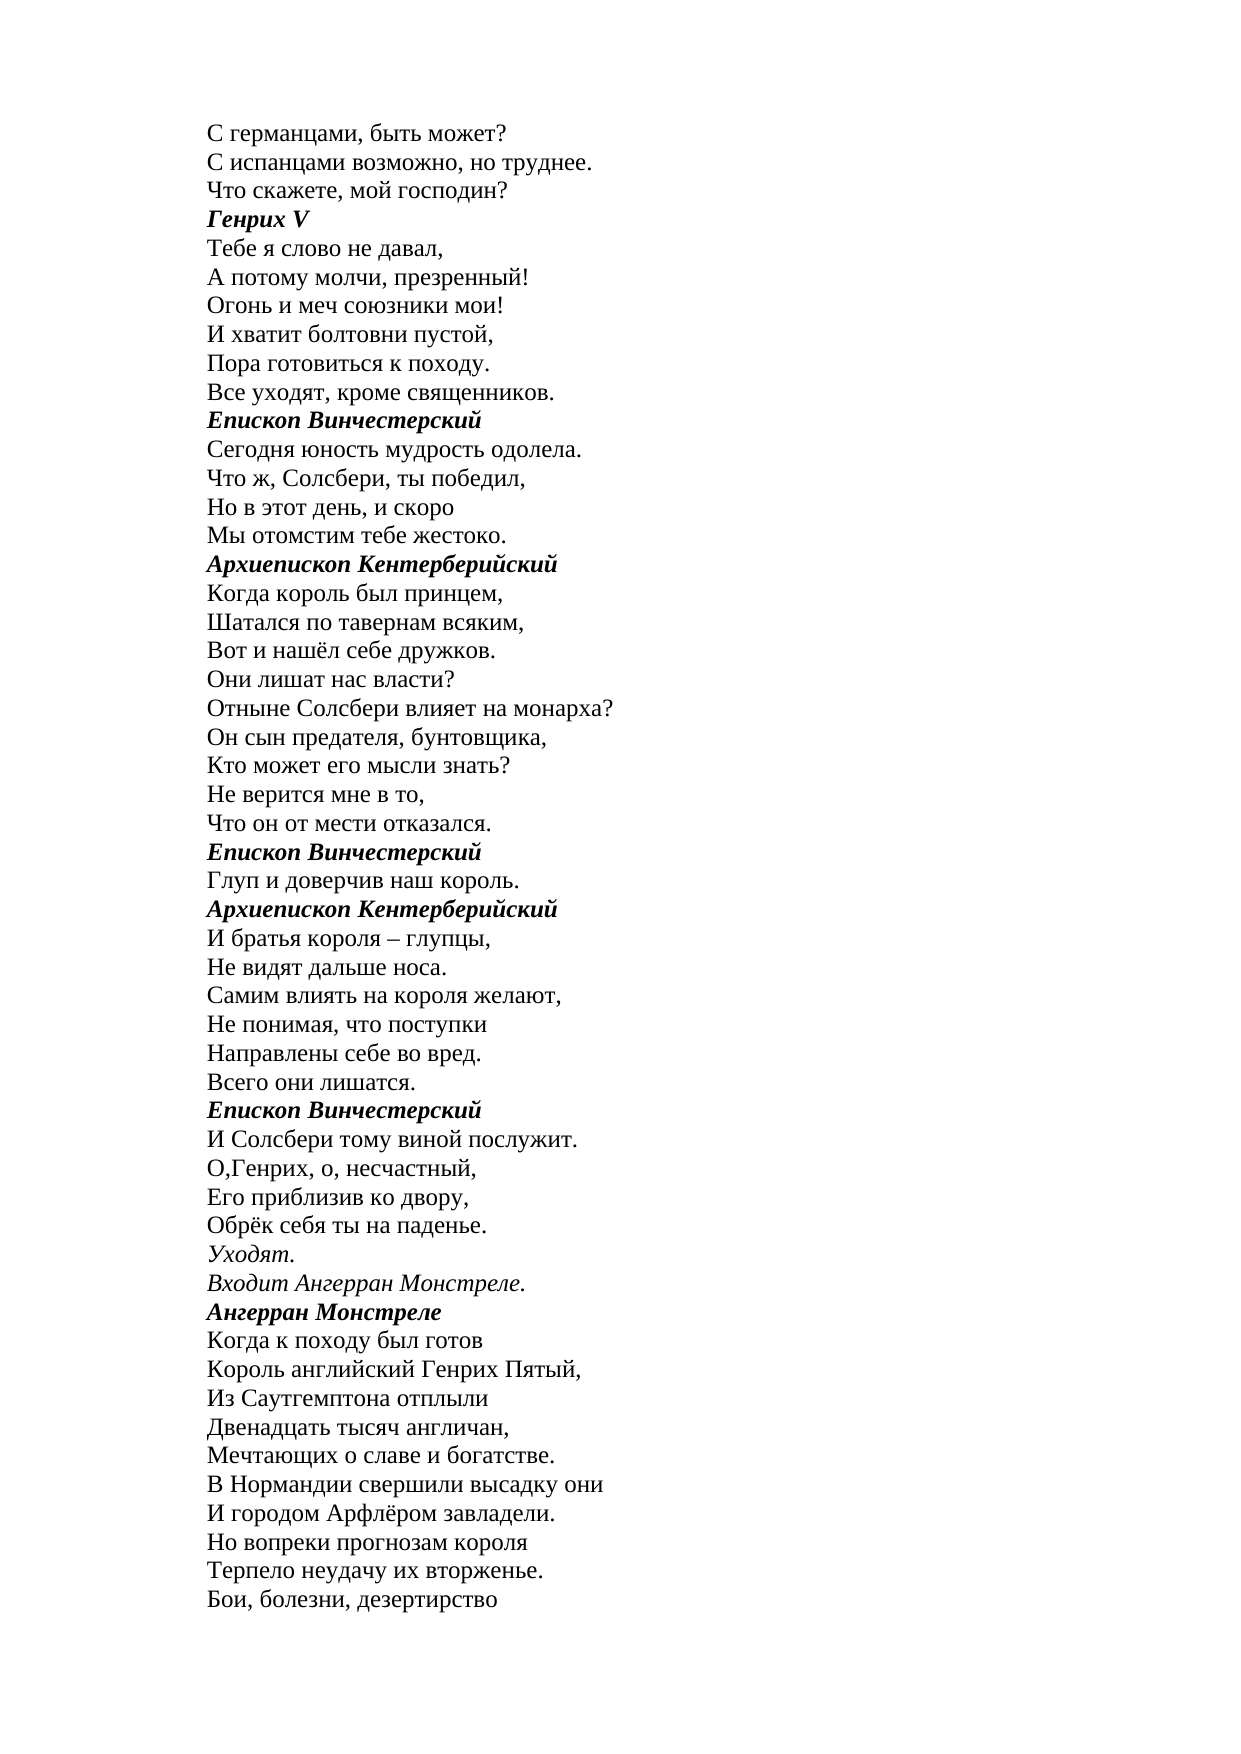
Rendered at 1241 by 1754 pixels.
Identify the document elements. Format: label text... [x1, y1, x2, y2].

text Сегодня юность мудрость одолела. [148, 434, 1152, 463]
text Обрёк себя ты на паденье. [148, 1211, 1152, 1239]
text Что ж, Солсбери, ты победил, [148, 463, 1152, 492]
text Огонь и меч союзники мои! [148, 291, 1152, 319]
text Шатался по тавернам всяким, [148, 607, 1152, 636]
text И братья короля – глупцы, [148, 923, 1152, 952]
text Он сын предателя, бунтовщика, [148, 722, 1152, 751]
text Генрих V [148, 204, 1152, 233]
text С германцами, быть может? [148, 118, 1152, 147]
text Но вопреки прогнозам короля [148, 1527, 1152, 1556]
text Не понимая, что поступки [148, 1009, 1152, 1038]
text Из Саутгемптона отплыли [148, 1383, 1152, 1412]
text О,Генрих, о, несчастный, [148, 1153, 1152, 1182]
text Епископ Винчестерский [148, 1096, 1152, 1124]
text С испанцами возможно, но труднее. [148, 147, 1152, 176]
text Епископ Винчестерский [148, 837, 1152, 866]
text Его приблизив ко двору, [148, 1182, 1152, 1211]
text Они лишат нас власти? [148, 664, 1152, 693]
text Направлены себе во вред. [148, 1038, 1152, 1067]
text Глуп и доверчив наш король. [148, 866, 1152, 894]
text И городом Арфлёром завладели. [148, 1498, 1152, 1527]
text Не видят дальше носа. [148, 952, 1152, 981]
text Мечтающих о славе и богатстве. [148, 1441, 1152, 1469]
text Отныне Солсбери влияет на монарха? [148, 693, 1152, 722]
text Архиепископ Кентерберийский [148, 549, 1152, 578]
text Мы отомстим тебе жестоко. [148, 521, 1152, 549]
text Король английский Генрих Пятый, [148, 1354, 1152, 1383]
text А потому молчи, презренный! [148, 262, 1152, 291]
text Архиепископ Кентерберийский [148, 894, 1152, 923]
text И хватит болтовни пустой, [148, 319, 1152, 348]
text Уходят. [148, 1239, 1152, 1268]
text Все уходят, кроме священников. [148, 377, 1152, 406]
text Когда король был принцем, [148, 578, 1152, 607]
text Что скажете, мой господин? [148, 176, 1152, 204]
text Кто может его мысли знать? [148, 751, 1152, 779]
text И Солсбери тому виной послужит. [148, 1124, 1152, 1153]
text Бои, болезни, дезертирство [148, 1584, 1152, 1613]
text Когда к походу был готов [148, 1326, 1152, 1354]
text Двенадцать тысяч англичан, [148, 1412, 1152, 1441]
text Епископ Винчестерский [148, 406, 1152, 434]
text Всего они лишатся. [148, 1067, 1152, 1096]
text Тебе я слово не давал, [148, 233, 1152, 262]
text Вот и нашёл себе дружков. [148, 636, 1152, 664]
text Но в этот день, и скоро [148, 492, 1152, 521]
text Пора готовиться к походу. [148, 348, 1152, 377]
text Входит Ангерран Монстреле. [148, 1268, 1152, 1297]
text Самим влиять на короля желают, [148, 981, 1152, 1009]
text Терпело неудачу их вторженье. [148, 1556, 1152, 1584]
text Ангерран Монстреле [148, 1297, 1152, 1326]
text Что он от мести отказался. [148, 808, 1152, 837]
text Не верится мне в то, [148, 779, 1152, 808]
text В Нормандии свершили высадку они [148, 1469, 1152, 1498]
